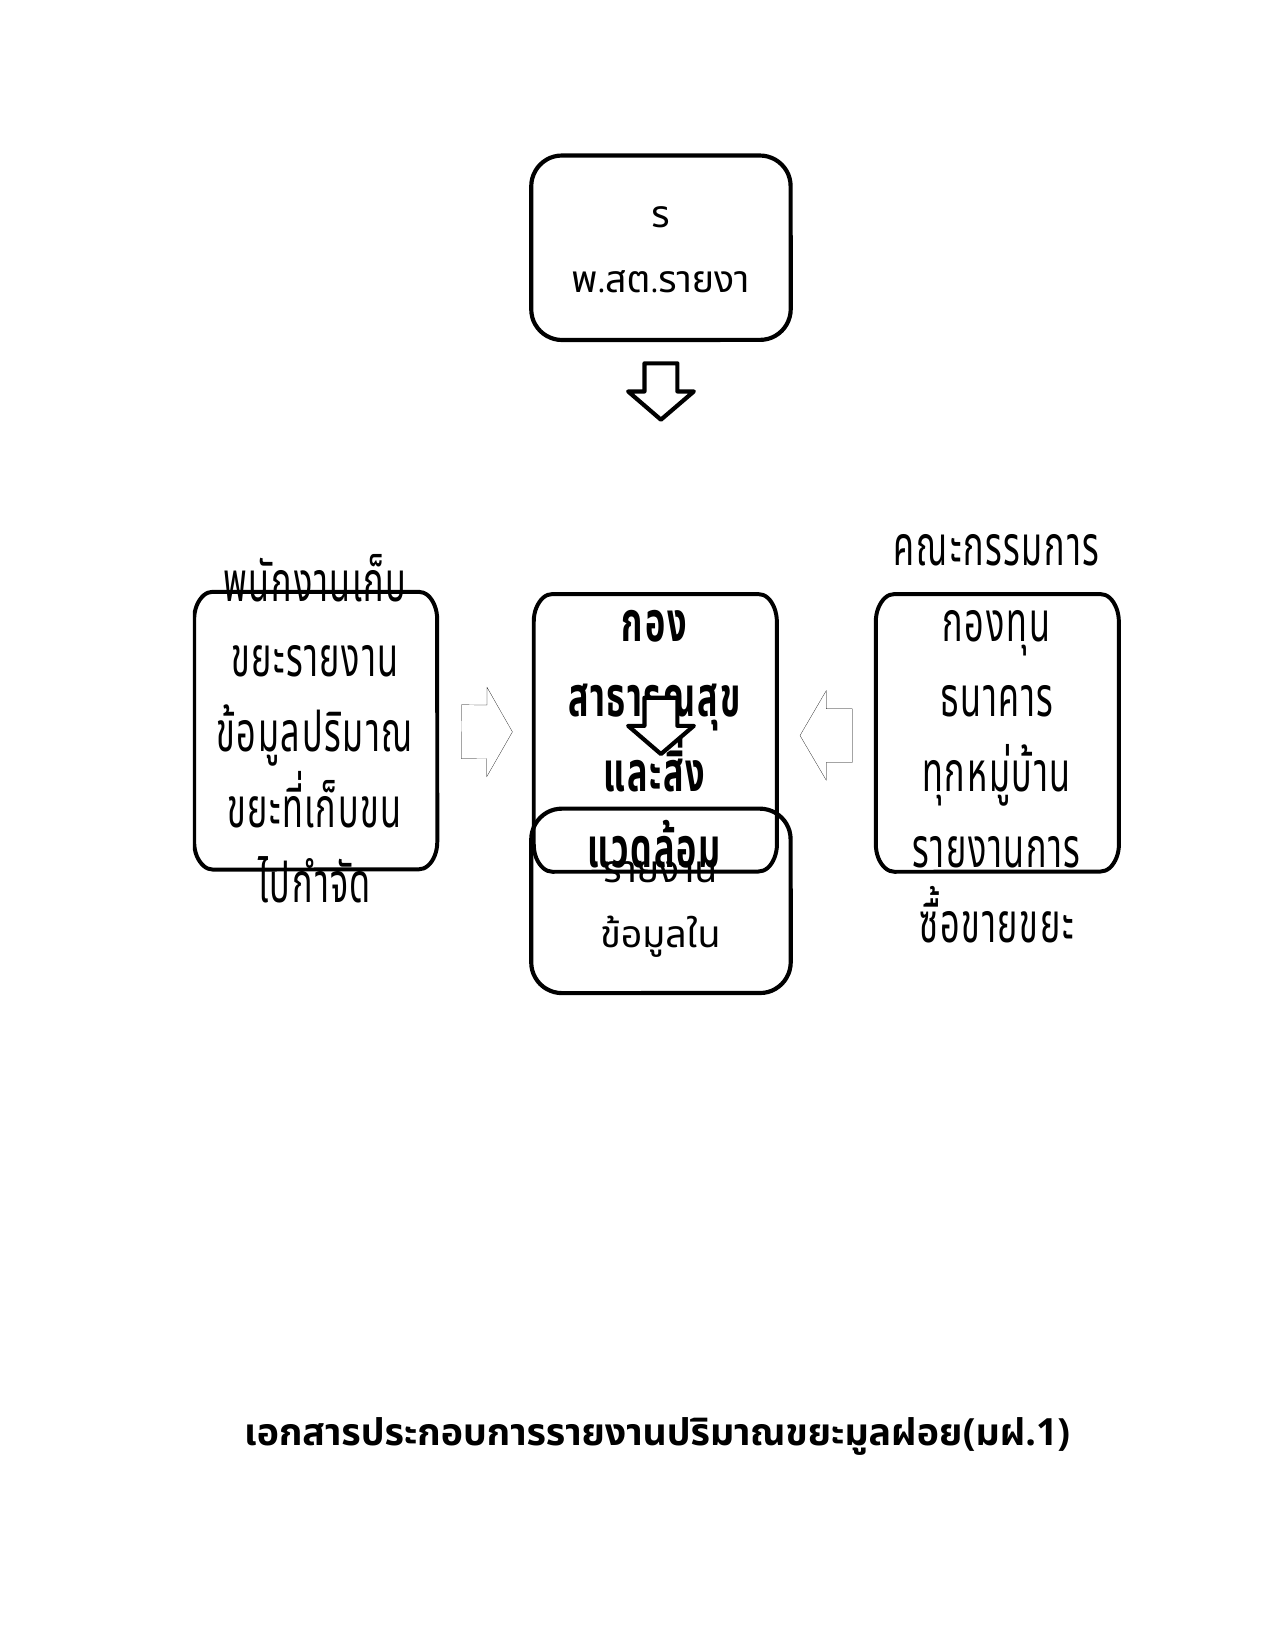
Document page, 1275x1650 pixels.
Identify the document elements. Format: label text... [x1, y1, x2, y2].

text เอกสารประกอบการรายงานปริมาณขยะมูลฝอย(มฝ.1) [162, 1405, 1152, 1462]
